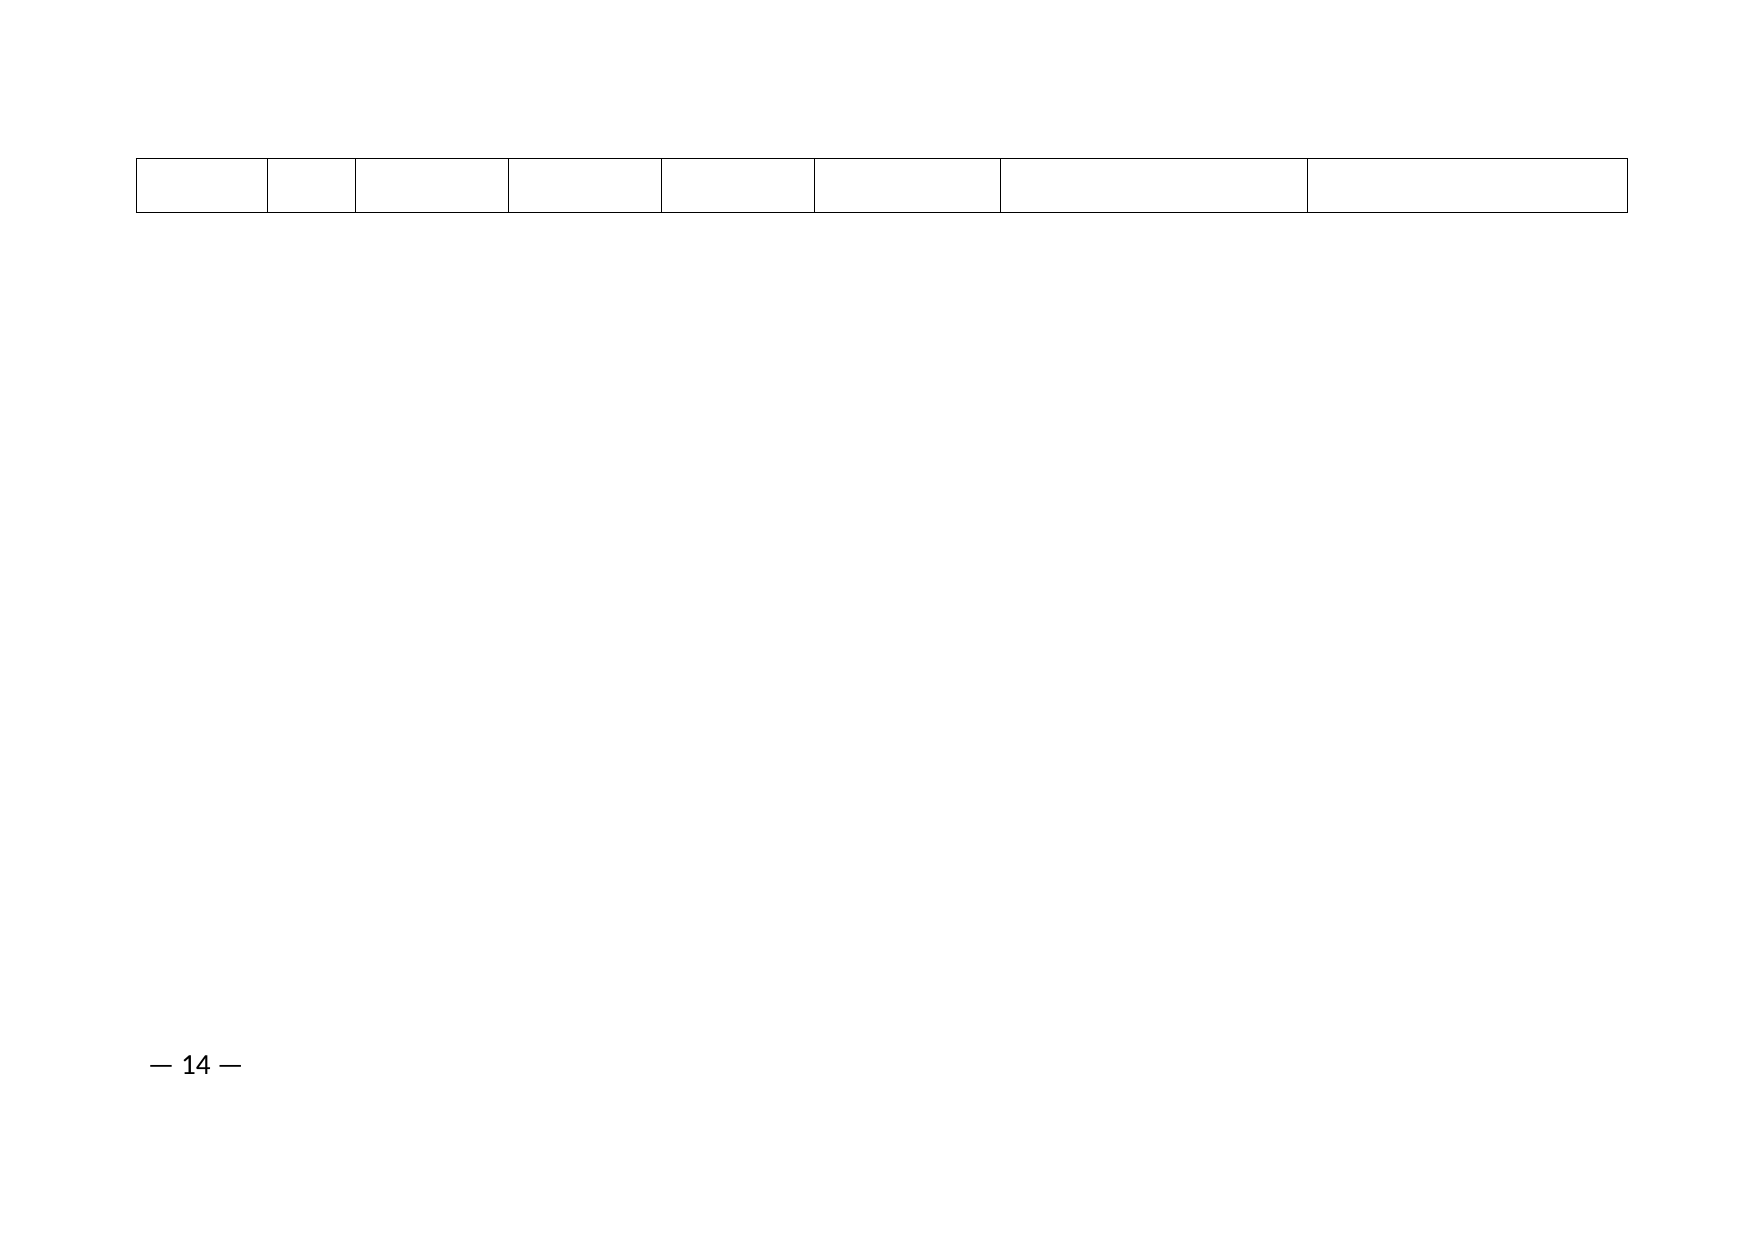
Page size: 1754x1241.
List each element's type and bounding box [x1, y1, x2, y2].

table_cell [268, 159, 355, 212]
table_cell [509, 159, 661, 212]
table_cell [137, 159, 267, 212]
table_cell [1001, 159, 1307, 212]
table_cell [1308, 159, 1627, 212]
table_cell [815, 159, 1000, 212]
table_cell [662, 159, 814, 212]
table_cell [356, 159, 508, 212]
